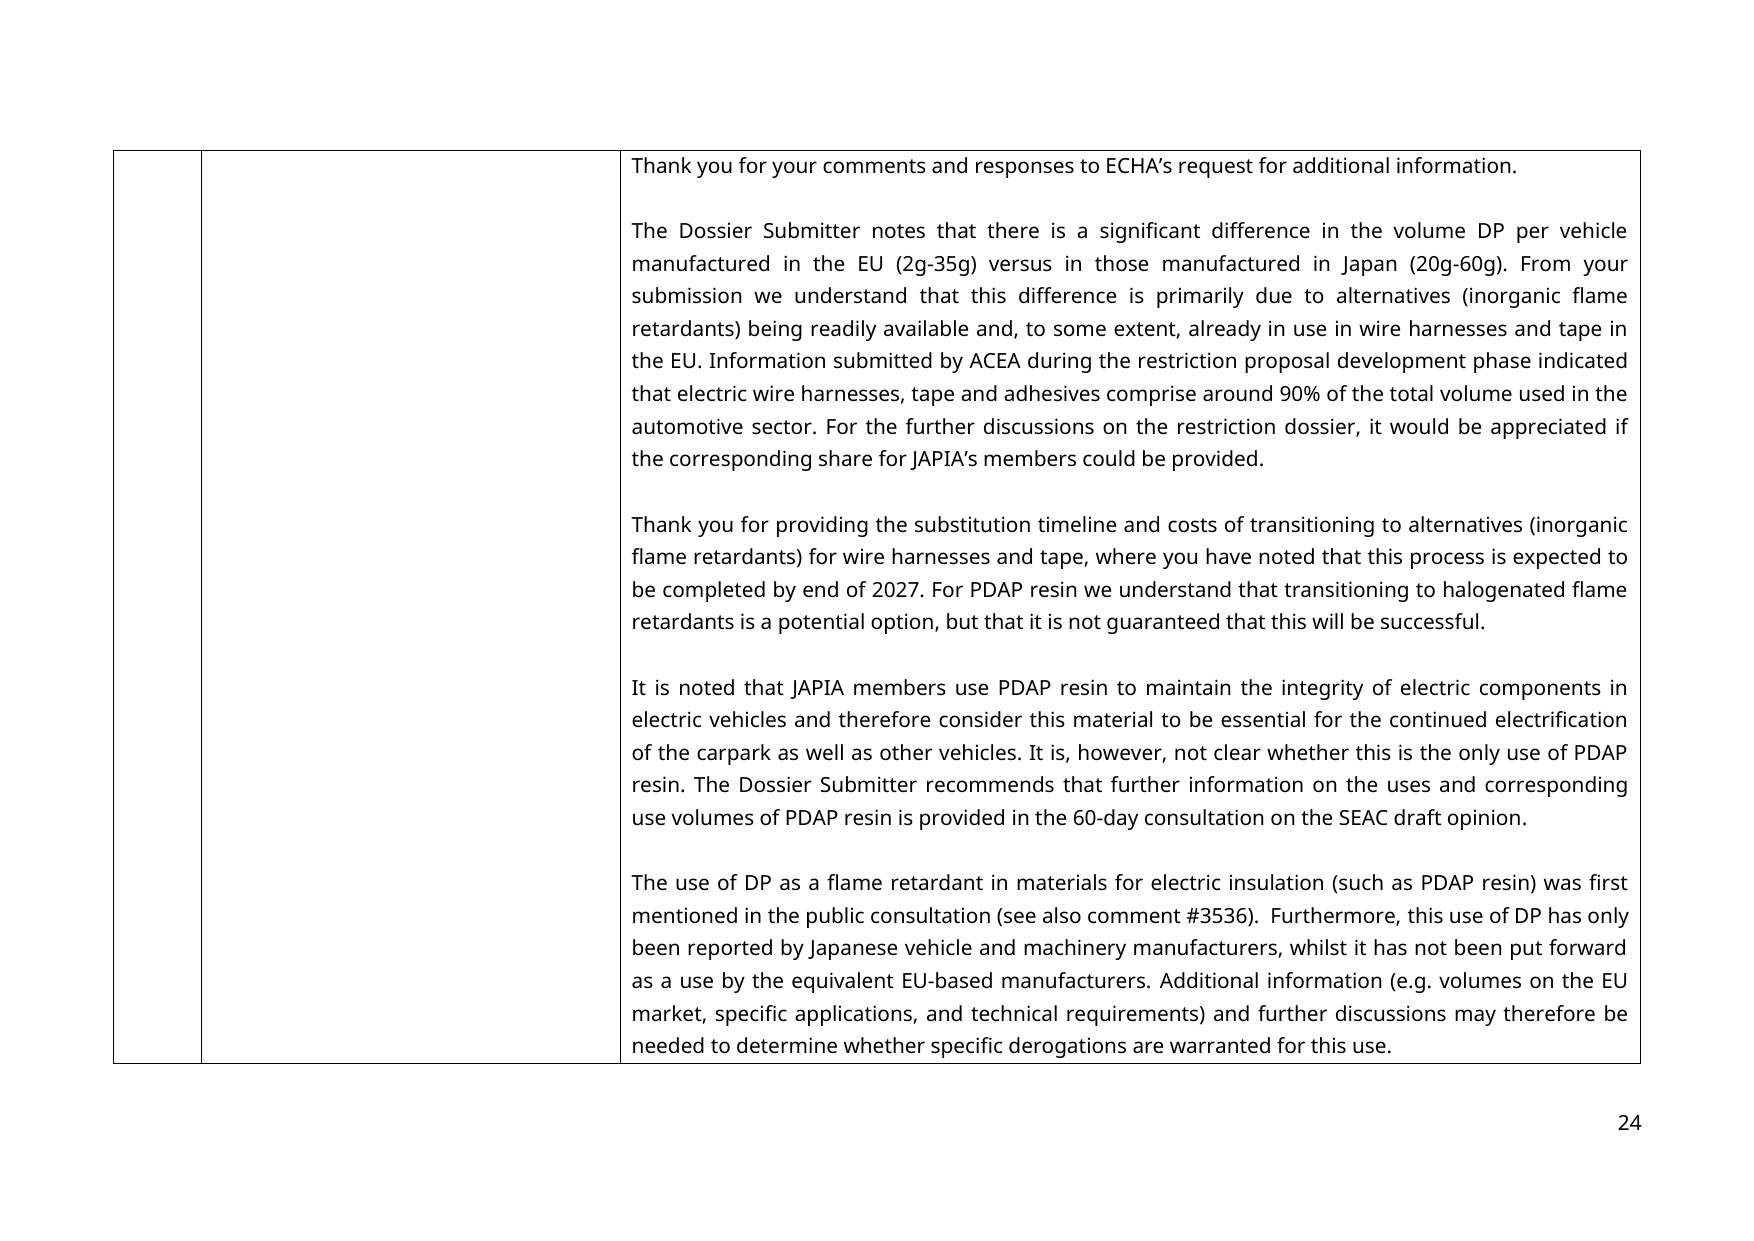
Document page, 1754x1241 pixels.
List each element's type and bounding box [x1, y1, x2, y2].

table_cell [621, 151, 1640, 1063]
